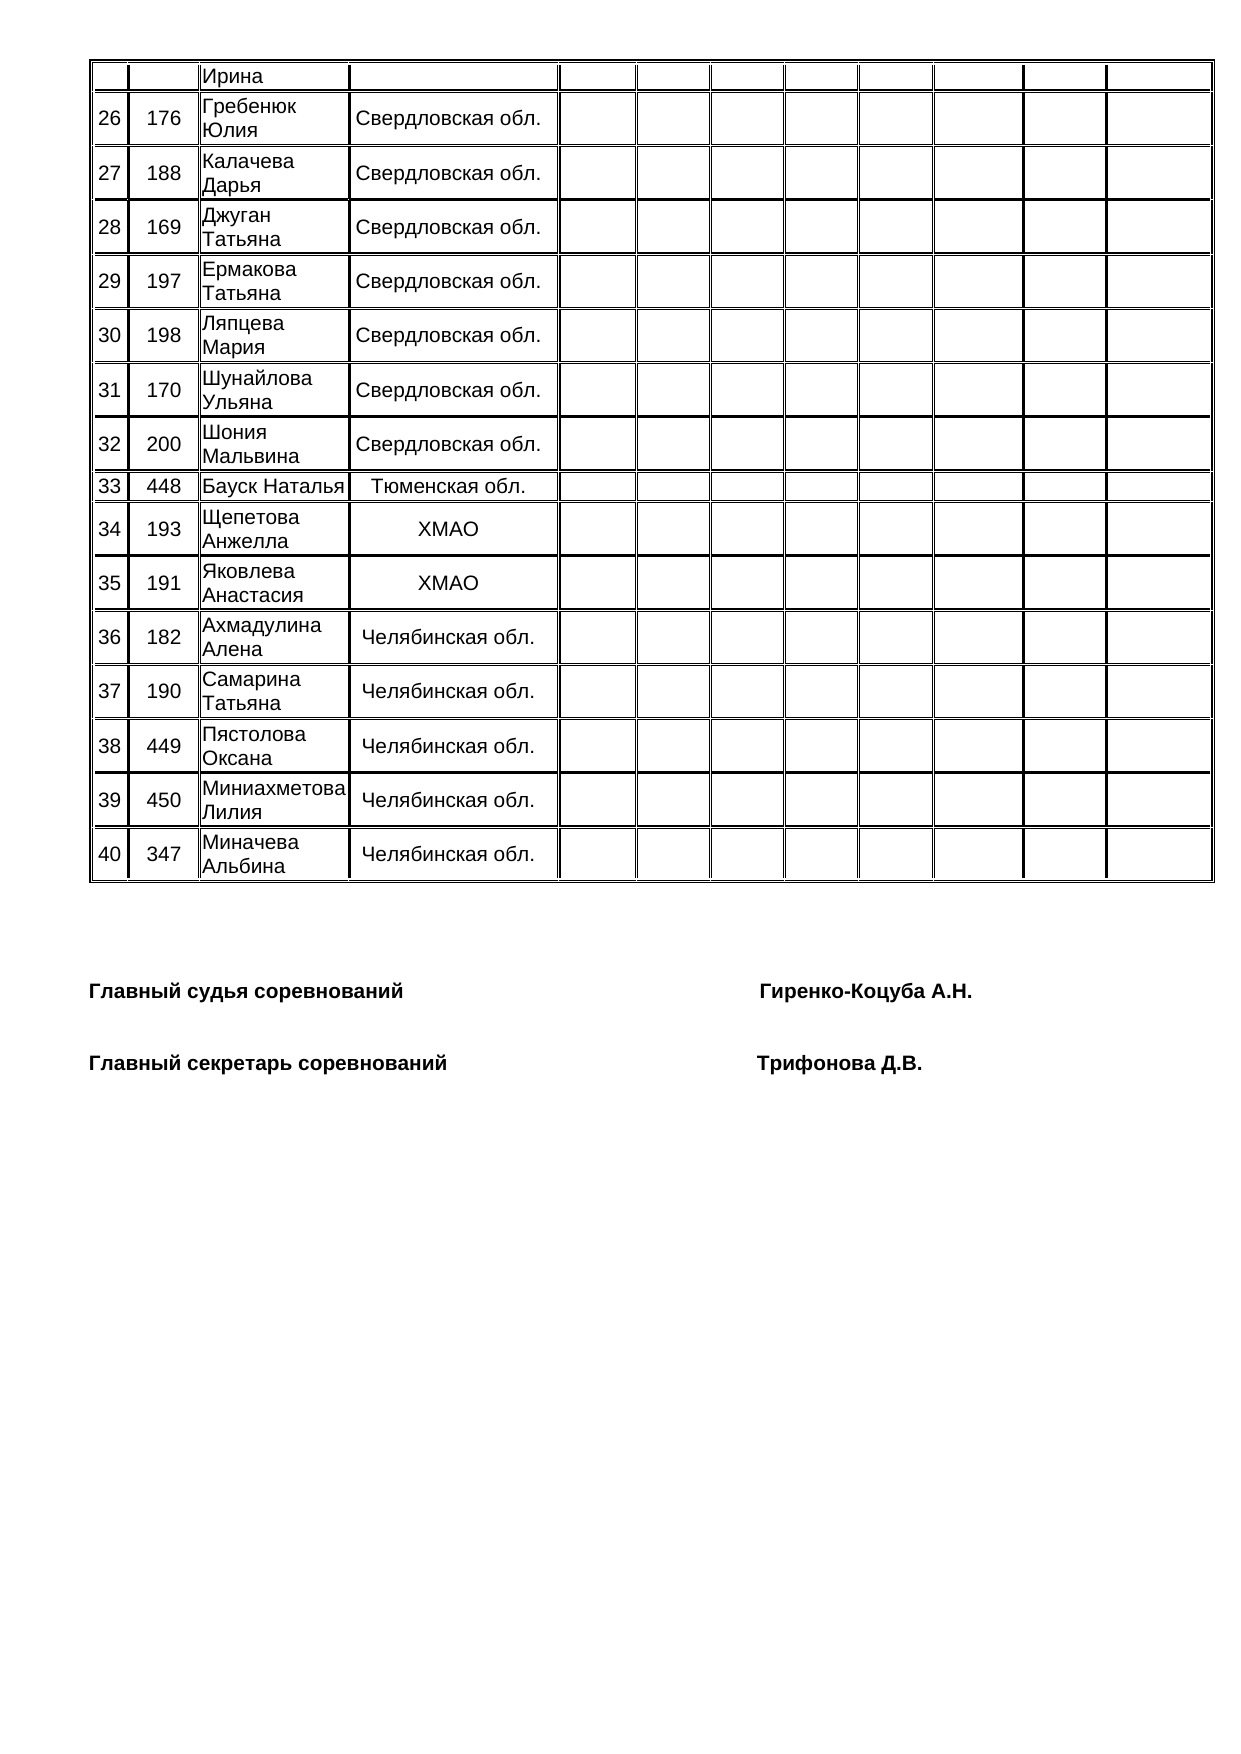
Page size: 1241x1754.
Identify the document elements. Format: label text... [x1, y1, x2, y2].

table_cell 347 [128, 829, 199, 879]
table_cell [860, 720, 932, 771]
table_cell Ахмадулина Алена [201, 612, 348, 662]
table_cell [935, 557, 1022, 608]
table_cell Свердловская обл. [351, 418, 557, 469]
table_cell [561, 774, 635, 825]
table_cell [561, 201, 635, 252]
table_cell Свердловская обл. [349, 61, 559, 89]
table_cell [712, 147, 783, 198]
table_cell [561, 473, 635, 500]
table_cell [1025, 310, 1105, 361]
table_cell [786, 418, 857, 469]
table_cell [860, 557, 932, 608]
table_cell [934, 63, 1023, 89]
table_cell [561, 612, 635, 662]
table_cell [712, 310, 783, 361]
table_cell [785, 63, 858, 89]
table_cell 196 [128, 63, 199, 89]
table_cell [1108, 198, 1213, 252]
table_cell [1025, 666, 1105, 717]
table_cell [860, 256, 932, 306]
table_cell [561, 418, 635, 469]
table_cell Ляпцева Мария [201, 310, 348, 361]
table_cell [786, 147, 857, 198]
table_cell Челябинская обл. [351, 774, 557, 825]
table_cell [786, 503, 857, 554]
table_cell 28 [91, 198, 127, 252]
table_cell Самарина Татьяна [201, 666, 348, 717]
table_cell Свердловская обл. [351, 201, 557, 252]
table_cell [559, 63, 637, 89]
text Главный судья соревнований Гиренко-Коцуба А.Н. Главный секретарь соревнований Трифонова Д.В. [89, 979, 1211, 1074]
table_cell [638, 473, 709, 500]
table_cell [638, 201, 709, 252]
table_cell [712, 503, 783, 554]
table_cell Челябинская обл. [351, 720, 557, 771]
table_cell [561, 310, 635, 361]
table_cell [561, 364, 635, 415]
table_cell [638, 147, 709, 198]
table_cell 37 [93, 663, 127, 717]
table_cell 27 [91, 144, 128, 198]
table_cell [786, 612, 857, 662]
table_cell [935, 147, 1022, 198]
table_cell Шония Мальвина [201, 418, 348, 469]
table_cell Свердловская обл. [351, 147, 557, 198]
table_cell [1025, 364, 1105, 415]
table_cell [561, 666, 635, 717]
table_cell Бауск Наталья [201, 473, 348, 500]
table_cell [561, 557, 635, 608]
table_cell [935, 473, 1022, 500]
table_cell [1025, 147, 1105, 198]
table_cell [935, 612, 1022, 662]
table_cell [1106, 500, 1213, 554]
table_cell Калачева Дарья [201, 147, 348, 198]
table_cell [1025, 473, 1105, 500]
table_cell Свердловская обл. [351, 364, 557, 415]
table_cell [1106, 63, 1211, 89]
table_cell [786, 666, 857, 717]
table_cell ХМАО [351, 557, 557, 608]
table_cell Шунайлова Ульяна [201, 364, 348, 415]
table_cell Свердловская обл. [351, 93, 557, 144]
table_cell 191 [130, 557, 198, 608]
table_cell 40 [93, 825, 128, 879]
table_cell [786, 774, 857, 825]
table_cell Свердловская обл. [351, 256, 557, 306]
table_cell 38 [91, 717, 128, 771]
table_cell 32 [93, 415, 127, 469]
table_cell [935, 93, 1022, 144]
table_cell Челябинская обл. [351, 666, 557, 717]
table_cell Иванова Ирина [200, 61, 349, 89]
table_cell [712, 557, 783, 608]
table_cell [638, 310, 709, 361]
table_cell [860, 666, 932, 717]
table_cell [638, 256, 709, 306]
table_cell [1106, 144, 1213, 198]
table_cell [638, 503, 709, 554]
table_cell [712, 612, 783, 662]
table_cell [1108, 469, 1212, 500]
table_cell 182 [130, 612, 198, 662]
table_cell [1108, 554, 1211, 608]
table_cell [712, 666, 783, 717]
table_cell [860, 364, 932, 415]
table_cell [638, 557, 709, 608]
table_cell Яковлева Анастасия [201, 557, 348, 608]
table_cell [935, 720, 1022, 771]
table_cell Гребенюк Юлия [201, 93, 348, 144]
table_cell [935, 201, 1022, 252]
table_cell [860, 503, 932, 554]
table_cell [1025, 557, 1105, 608]
table_cell 31 [91, 361, 128, 415]
table_cell [638, 364, 709, 415]
table_cell [1025, 418, 1105, 469]
table_cell [860, 201, 932, 252]
table_cell [935, 503, 1022, 554]
table_cell [859, 829, 933, 879]
table_cell 25 [93, 61, 128, 89]
table_cell [786, 720, 857, 771]
table_cell [935, 666, 1022, 717]
table_cell [860, 418, 932, 469]
table_cell [712, 720, 783, 771]
table_cell [1108, 89, 1212, 144]
table_cell Миниахметова Лилия [201, 774, 348, 825]
table_cell Тюменская обл. [351, 473, 557, 500]
table_cell [860, 612, 932, 662]
table_cell [712, 93, 783, 144]
table_cell [935, 774, 1022, 825]
table_cell [561, 720, 635, 771]
table_cell [1025, 93, 1105, 144]
table_cell [860, 147, 932, 198]
table_cell 29 [93, 252, 127, 306]
table_cell Джуган Татьяна [201, 201, 348, 252]
table_cell [561, 93, 635, 144]
table_cell [785, 829, 858, 879]
table_cell 39 [93, 771, 127, 825]
table_cell 30 [93, 306, 127, 361]
table_cell Пястолова Оксана [201, 720, 348, 771]
table_cell [1023, 63, 1106, 89]
table_cell [786, 256, 857, 306]
table_cell 193 [130, 503, 198, 554]
table_cell [1108, 415, 1211, 469]
table_cell [712, 364, 783, 415]
table_cell 197 [130, 256, 198, 306]
table_cell [638, 418, 709, 469]
table_cell [638, 666, 709, 717]
table_cell [1108, 663, 1212, 717]
table_cell [712, 201, 783, 252]
table_cell [638, 774, 709, 825]
table_cell [786, 201, 857, 252]
table_cell [1025, 720, 1105, 771]
table_cell 190 [130, 666, 198, 717]
table_cell [711, 829, 784, 879]
table_cell 34 [91, 500, 128, 554]
table_cell [1025, 774, 1105, 825]
table_cell [786, 557, 857, 608]
table_cell [859, 63, 933, 89]
table_cell [1106, 717, 1213, 771]
table_cell [860, 93, 932, 144]
table_cell [712, 256, 783, 306]
table_cell 200 [130, 418, 198, 469]
table_cell [638, 93, 709, 144]
table_cell [1108, 608, 1212, 662]
table_cell [786, 310, 857, 361]
table_cell [561, 147, 635, 198]
table_cell [860, 310, 932, 361]
table_cell Миначева Альбина [200, 829, 349, 879]
table_cell [786, 364, 857, 415]
table_cell ХМАО [351, 503, 557, 554]
table_cell 450 [130, 774, 198, 825]
table_cell [934, 829, 1023, 879]
table_cell [1025, 256, 1105, 306]
table_cell 33 [93, 469, 127, 500]
table_cell [860, 473, 932, 500]
table_cell [1106, 825, 1212, 879]
table_cell [712, 473, 783, 500]
table_cell 449 [130, 720, 198, 771]
table_cell [1108, 306, 1212, 361]
table_cell [1108, 252, 1212, 306]
table_cell Челябинская обл. [349, 825, 559, 879]
table_cell [1023, 829, 1106, 879]
table_cell [637, 63, 711, 89]
table_cell [559, 829, 637, 879]
table_cell [712, 418, 783, 469]
table_cell [638, 720, 709, 771]
table_cell 35 [93, 554, 127, 608]
table_cell Челябинская обл. [351, 612, 557, 662]
table_cell [860, 774, 932, 825]
table_cell 176 [130, 93, 198, 144]
table_cell 36 [93, 608, 127, 662]
table_cell Свердловская обл. [351, 310, 557, 361]
table_cell 188 [130, 147, 198, 198]
table_cell 26 [93, 89, 127, 144]
table_cell Щепетова Анжелла [201, 503, 348, 554]
table_cell Ермакова Татьяна [201, 256, 348, 306]
table_cell [1108, 771, 1211, 825]
table_cell 169 [130, 201, 198, 252]
table_cell [1025, 612, 1105, 662]
table_cell [1025, 503, 1105, 554]
table_cell [1106, 361, 1213, 415]
table_cell 198 [130, 310, 198, 361]
table_cell [712, 774, 783, 825]
table_cell [786, 93, 857, 144]
table_cell [561, 503, 635, 554]
table_cell 170 [130, 364, 198, 415]
table_cell [935, 364, 1022, 415]
table_cell [638, 612, 709, 662]
table_cell [1025, 201, 1105, 252]
table_cell [935, 256, 1022, 306]
table_cell [711, 63, 784, 89]
table_cell 448 [130, 473, 198, 500]
table_cell [935, 418, 1022, 469]
table_cell [935, 310, 1022, 361]
table_cell [561, 256, 635, 306]
table_cell [786, 473, 857, 500]
table_cell [637, 829, 711, 879]
